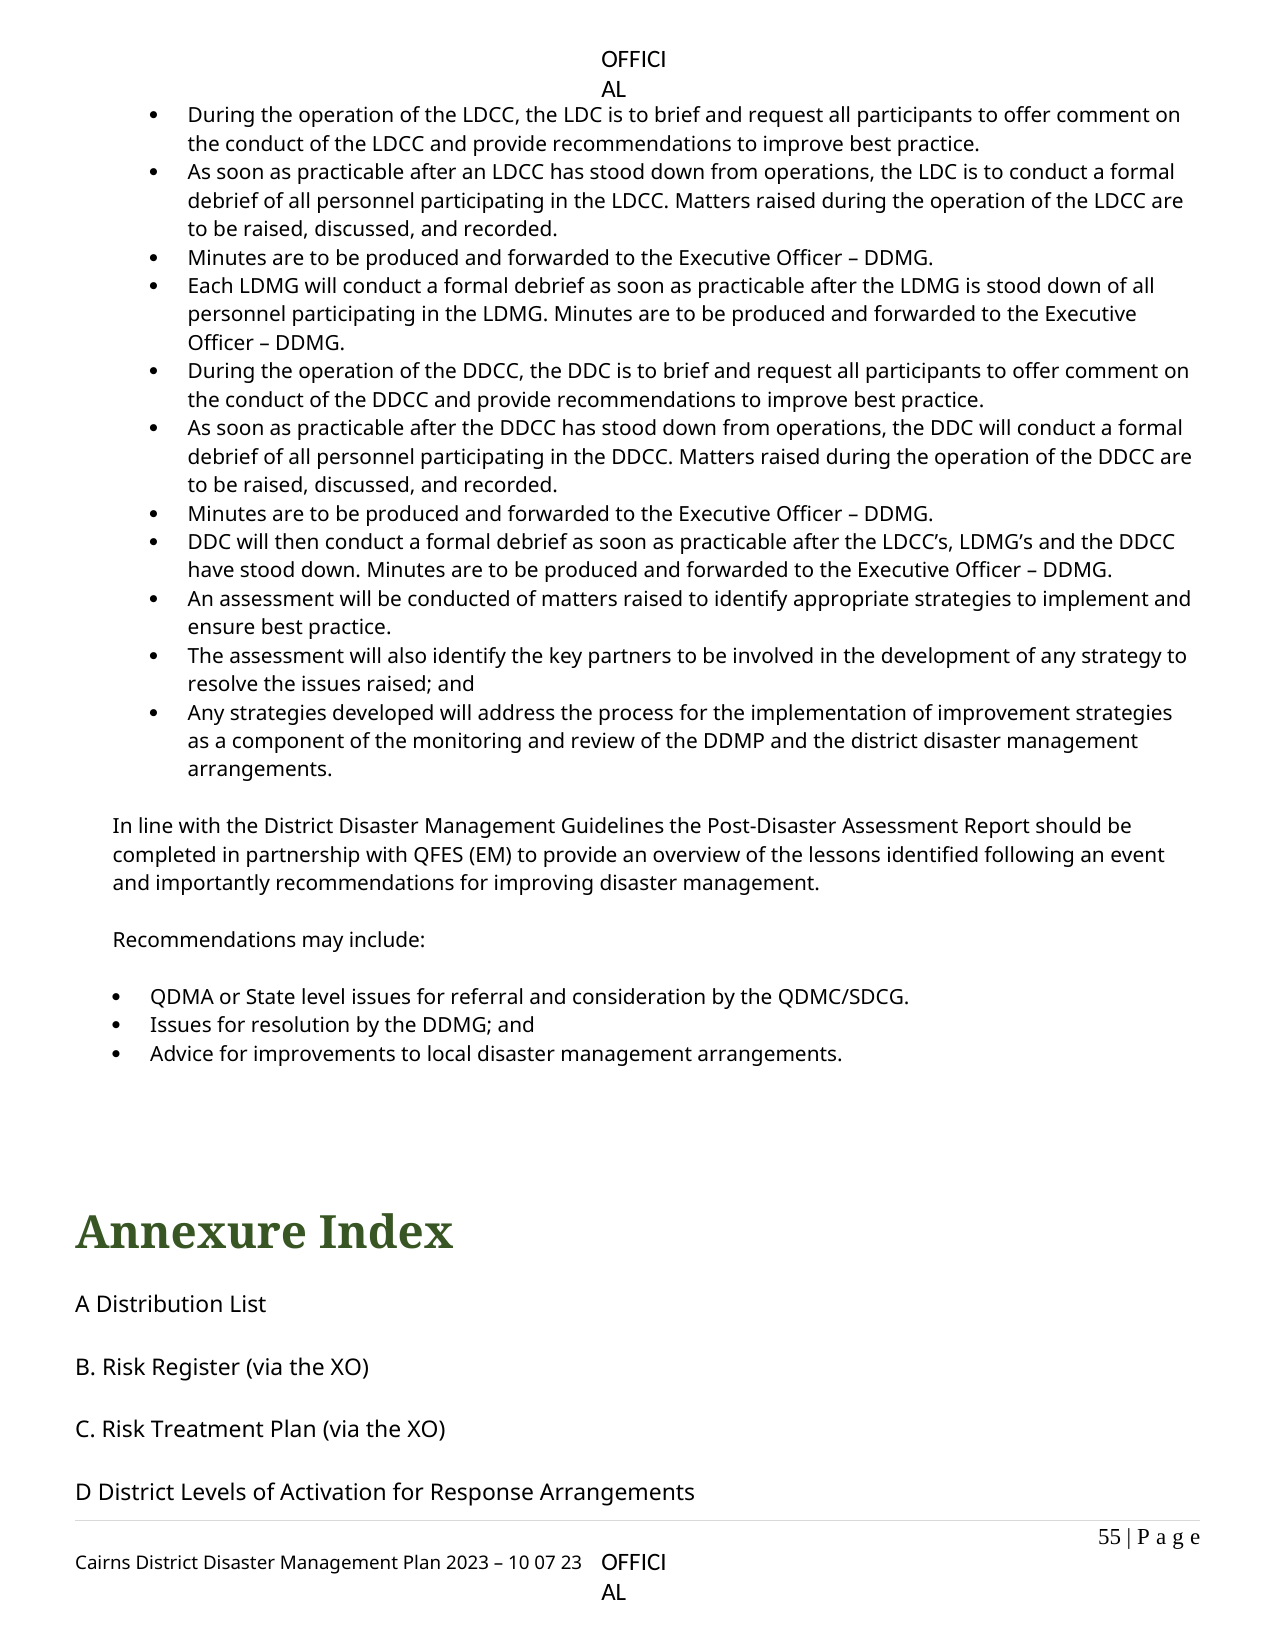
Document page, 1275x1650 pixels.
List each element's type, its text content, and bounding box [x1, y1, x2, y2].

list Advice for improvements to local disaster management arrangements. [112, 1039, 1200, 1067]
list Issues for resolution by the DDMG; and [112, 1011, 1200, 1039]
text D District Levels of Activation for Response Arrangements [75, 1475, 1200, 1507]
list As soon as practicable after the DDCC has stood down from operations, the DDC will conduct a formal debrief of all personnel participating in the DDCC. Matters raised during the operation of the DDCC are to be raised, discussed, and recorded. [150, 413, 1200, 499]
subtitle Annexure Index [75, 1199, 1200, 1262]
list Any strategies developed will address the process for the implementation of improvement strategies as a component of the monitoring and review of the DDMP and the district disaster management arrangements. [150, 698, 1200, 783]
list During the operation of the LDCC, the LDC is to brief and request all participants to offer comment on the conduct of the LDCC and provide recommendations to improve best practice. [150, 101, 1200, 157]
list Minutes are to be produced and forwarded to the Executive Officer – DDMG. [150, 499, 1200, 527]
text In line with the District Disaster Management Guidelines the Post-Disaster Assessment Report should be completed in partnership with QFES (EM) to provide an overview of the lessons identified following an event and importantly recommendations for improving disaster management. [112, 811, 1200, 897]
list During the operation of the DDCC, the DDC is to brief and request all participants to offer comment on the conduct of the DDCC and provide recommendations to improve best practice. [150, 356, 1200, 413]
list The assessment will also identify the key partners to be involved in the development of any strategy to resolve the issues raised; and [150, 641, 1200, 698]
list As soon as practicable after an LDCC has stood down from operations, the LDC is to conduct a formal debrief of all personnel participating in the LDCC. Matters raised during the operation of the LDCC are to be raised, discussed, and recorded. [150, 157, 1200, 243]
list QDMA or State level issues for referral and consideration by the QDMC/SDCG. [112, 982, 1200, 1011]
text C. Risk Treatment Plan (via the XO) [75, 1413, 1200, 1444]
text Recommendations may include: [112, 925, 1200, 954]
list Minutes are to be produced and forwarded to the Executive Officer – DDMG. [150, 243, 1200, 271]
list DDC will then conduct a formal debrief as soon as practicable after the LDCC’s, LDMG’s and the DDCC have stood down. Minutes are to be produced and forwarded to the Executive Officer – DDMG. [150, 527, 1200, 584]
text A Distribution List [75, 1288, 1200, 1319]
list An assessment will be conducted of matters raised to identify appropriate strategies to implement and ensure best practice. [150, 584, 1200, 641]
text B. Risk Register (via the XO) [75, 1350, 1200, 1382]
list Each LDMG will conduct a formal debrief as soon as practicable after the LDMG is stood down of all personnel participating in the LDMG. Minutes are to be produced and forwarded to the Executive Officer – DDMG. [150, 271, 1200, 356]
